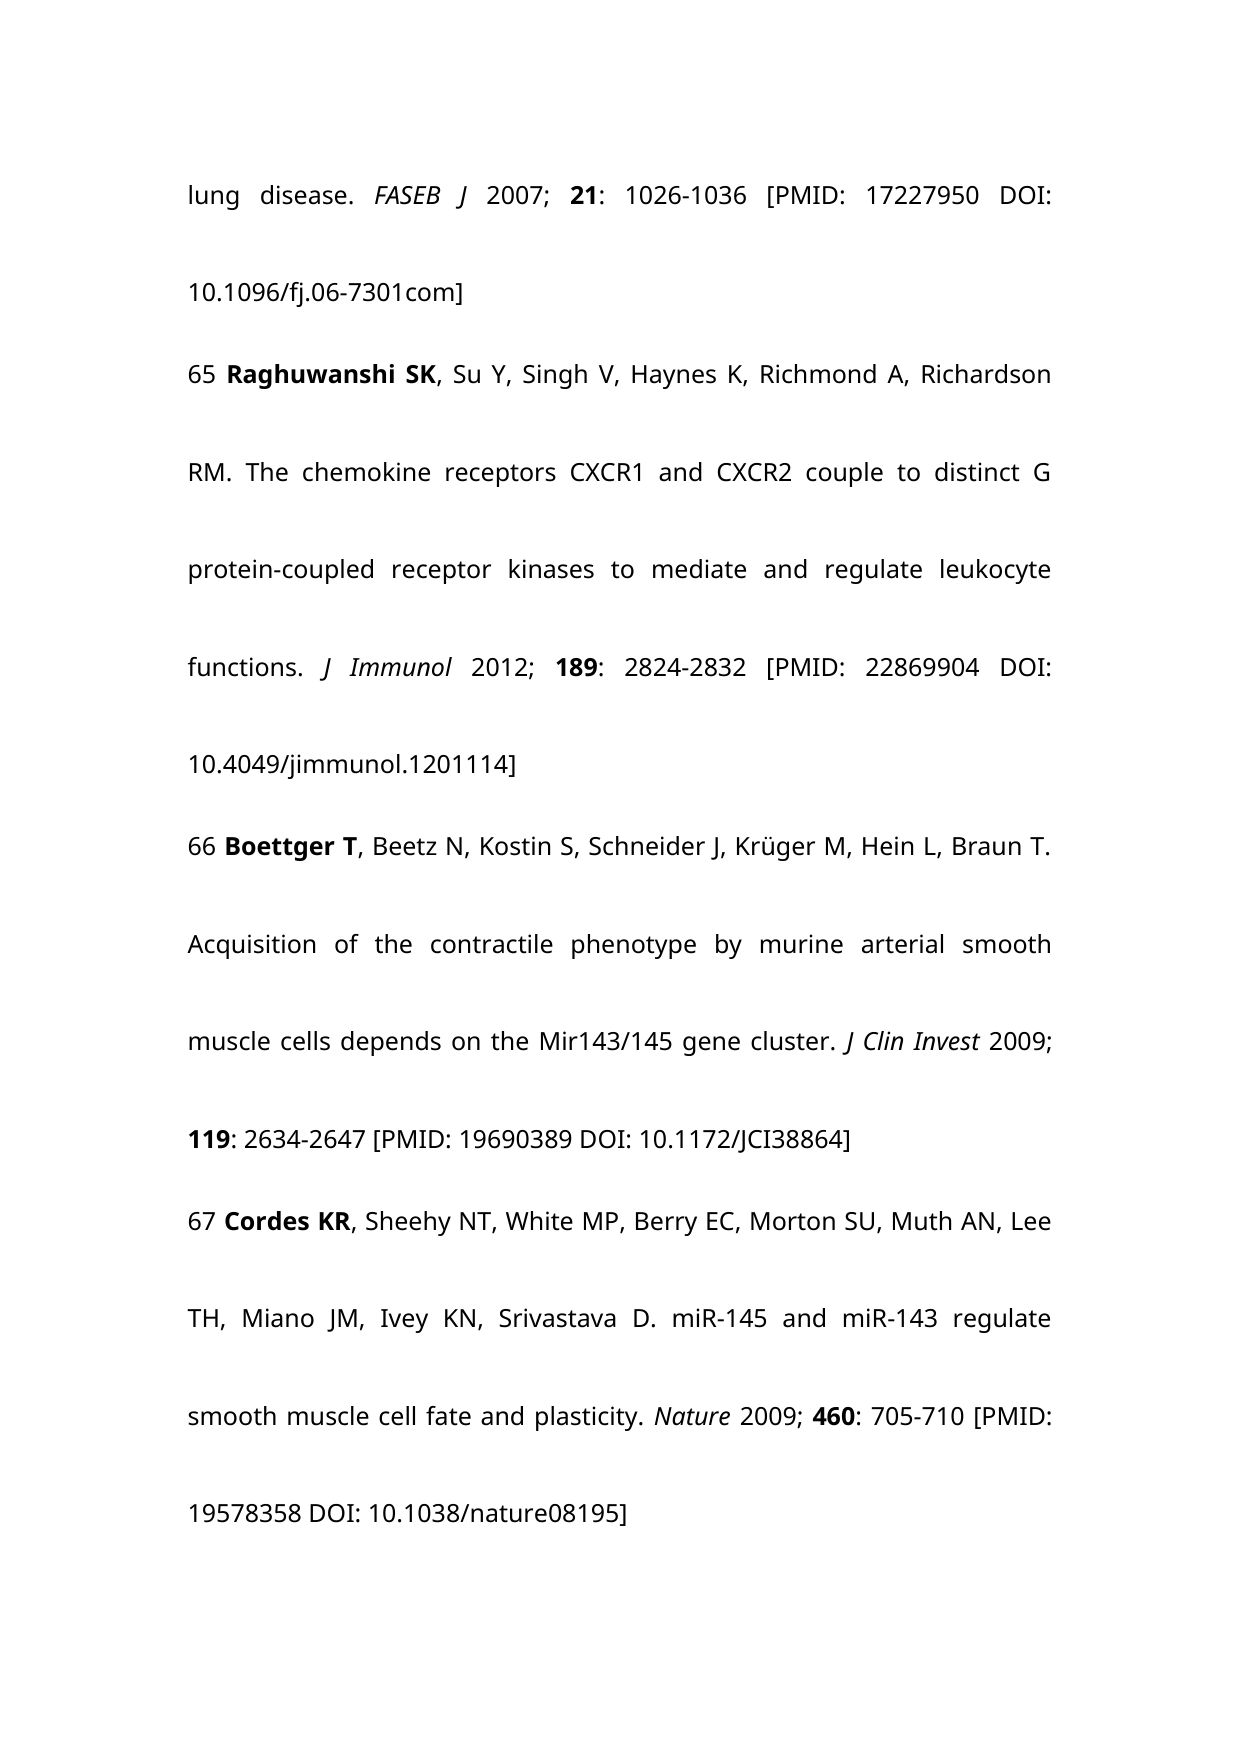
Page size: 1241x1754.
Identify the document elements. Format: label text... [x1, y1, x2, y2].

text 67 Cordes KR, Sheehy NT, White MP, Berry EC, Morton SU, Muth AN, Lee TH, Miano JM, Ivey KN, Srivastava D. miR-145 and miR-143 regulate smooth muscle cell fate and plasticity. Nature 2009; 460: 705-710 [PMID: 19578358 DOI: 10.1038/nature08195] [187, 1188, 1053, 1545]
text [187, 162, 1053, 324]
text 66 Boettger T, Beetz N, Kostin S, Schneider J, Krüger M, Hein L, Braun T. Acquisition of the contractile phenotype by murine arterial smooth muscle cells depends on the Mir143/145 gene cluster. J Clin Invest 2009; 119: 2634-2647 [PMID: 19690389 DOI: 10.1172/JCI38864] [187, 813, 1053, 1171]
text 65 Raghuwanshi SK, Su Y, Singh V, Haynes K, Richmond A, Richardson RM. The chemokine receptors CXCR1 and CXCR2 couple to distinct G protein-coupled receptor kinases to mediate and regulate leukocyte functions. J Immunol 2012; 189: 2824-2832 [PMID: 22869904 DOI: 10.4049/jimmunol.1201114] [187, 341, 1053, 796]
